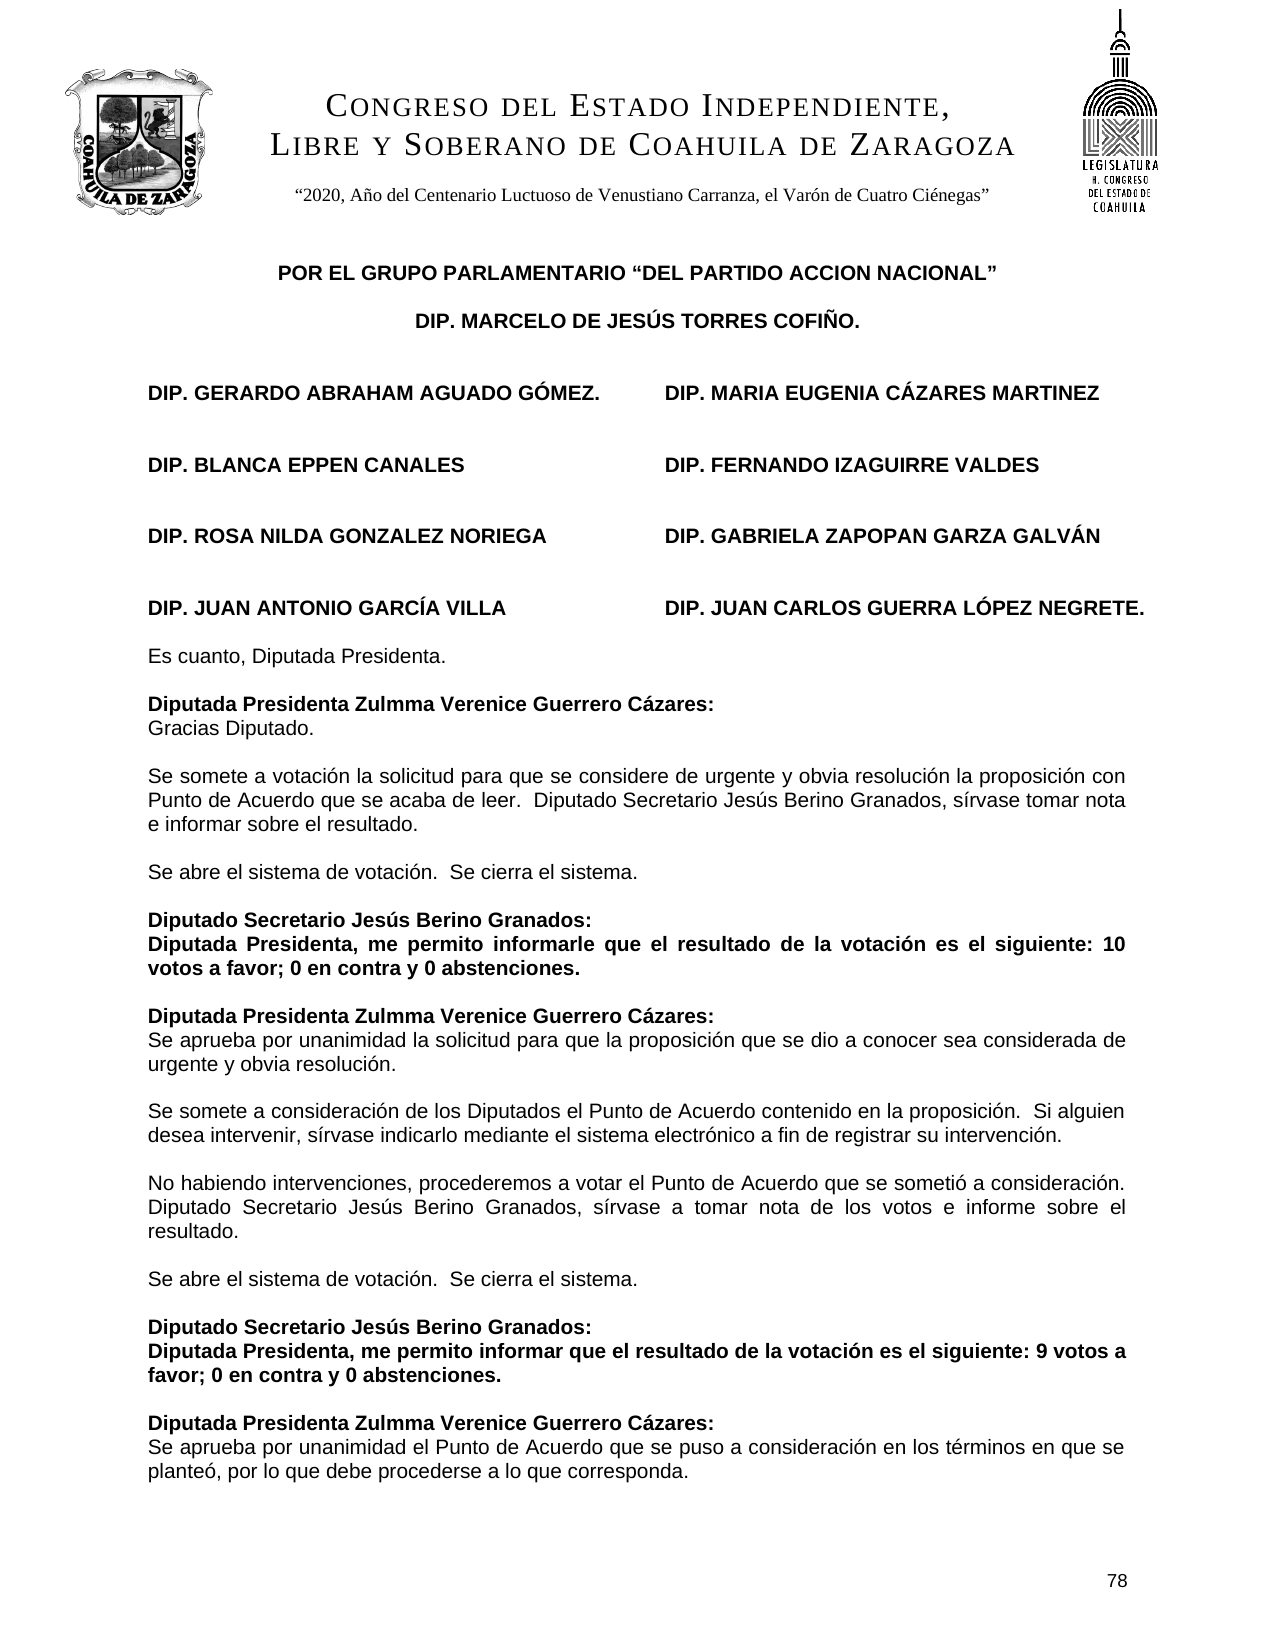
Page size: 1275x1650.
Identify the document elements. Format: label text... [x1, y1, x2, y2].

text Diputada Presidenta Zulmma Verenice Guerrero Cázares: [148, 1411, 1127, 1435]
text DIP. JUAN ANTONIO GARCÍA VILLA DIP. JUAN CARLOS GUERRA LÓPEZ NEGRETE. [148, 596, 1152, 620]
text Se aprueba por unanimidad la solicitud para que la proposición que se dio a conocer sea considerada de urgente y obvia resolución. [148, 1027, 1127, 1075]
text Diputado Secretario Jesús Berino Granados: [148, 908, 1127, 932]
text Se abre el sistema de votación. Se cierra el sistema. [148, 860, 1127, 884]
text Diputada Presidenta, me permito informar que el resultado de la votación es el siguiente: 9 votos a favor; 0 en contra y 0 abstenciones. [148, 1339, 1127, 1387]
text DIP. BLANCA EPPEN CANALES DIP. FERNANDO IZAGUIRRE VALDES [148, 452, 1181, 476]
text Diputada Presidenta Zulmma Verenice Guerrero Cázares: [148, 1003, 1127, 1027]
text Diputada Presidenta Zulmma Verenice Guerrero Cázares: [148, 692, 1127, 716]
text DIP. MARCELO DE JESÚS TORRES COFIÑO. [148, 309, 1127, 333]
text Se somete a consideración de los Diputados el Punto de Acuerdo contenido en la proposición. Si alguien desea intervenir, sírvase indicarlo mediante el sistema electrónico a fin de registrar su intervención. [148, 1099, 1127, 1147]
text Se somete a votación la solicitud para que se considere de urgente y obvia resolución la proposición con Punto de Acuerdo que se acaba de leer. Diputado Secretario Jesús Berino Granados, sírvase tomar nota e informar sobre el resultado. [148, 764, 1127, 836]
text No habiendo intervenciones, procederemos a votar el Punto de Acuerdo que se sometió a consideración. Diputado Secretario Jesús Berino Granados, sírvase a tomar nota de los votos e informe sobre el resultado. [148, 1171, 1127, 1243]
text DIP. ROSA NILDA GONZALEZ NORIEGA DIP. GABRIELA ZAPOPAN GARZA GALVÁN [148, 524, 1127, 548]
text Gracias Diputado. [148, 716, 1127, 740]
text Se abre el sistema de votación. Se cierra el sistema. [148, 1267, 1127, 1291]
picture [1083, 9, 1158, 212]
text Es cuanto, Diputada Presidenta. [148, 644, 1127, 668]
picture [64, 69, 213, 215]
text Diputado Secretario Jesús Berino Granados: [148, 1315, 1127, 1339]
text DIP. GERARDO ABRAHAM AGUADO GÓMEZ. DIP. MARIA EUGENIA CÁZARES MARTINEZ [148, 381, 1127, 404]
text Se aprueba por unanimidad el Punto de Acuerdo que se puso a consideración en los términos en que se planteó, por lo que debe procederse a lo que corresponda. [148, 1435, 1127, 1483]
text Diputada Presidenta, me permito informarle que el resultado de la votación es el siguiente: 10 votos a favor; 0 en contra y 0 abstenciones. [148, 932, 1127, 979]
text POR EL GRUPO PARLAMENTARIO “DEL PARTIDO ACCION NACIONAL” [148, 260, 1127, 284]
